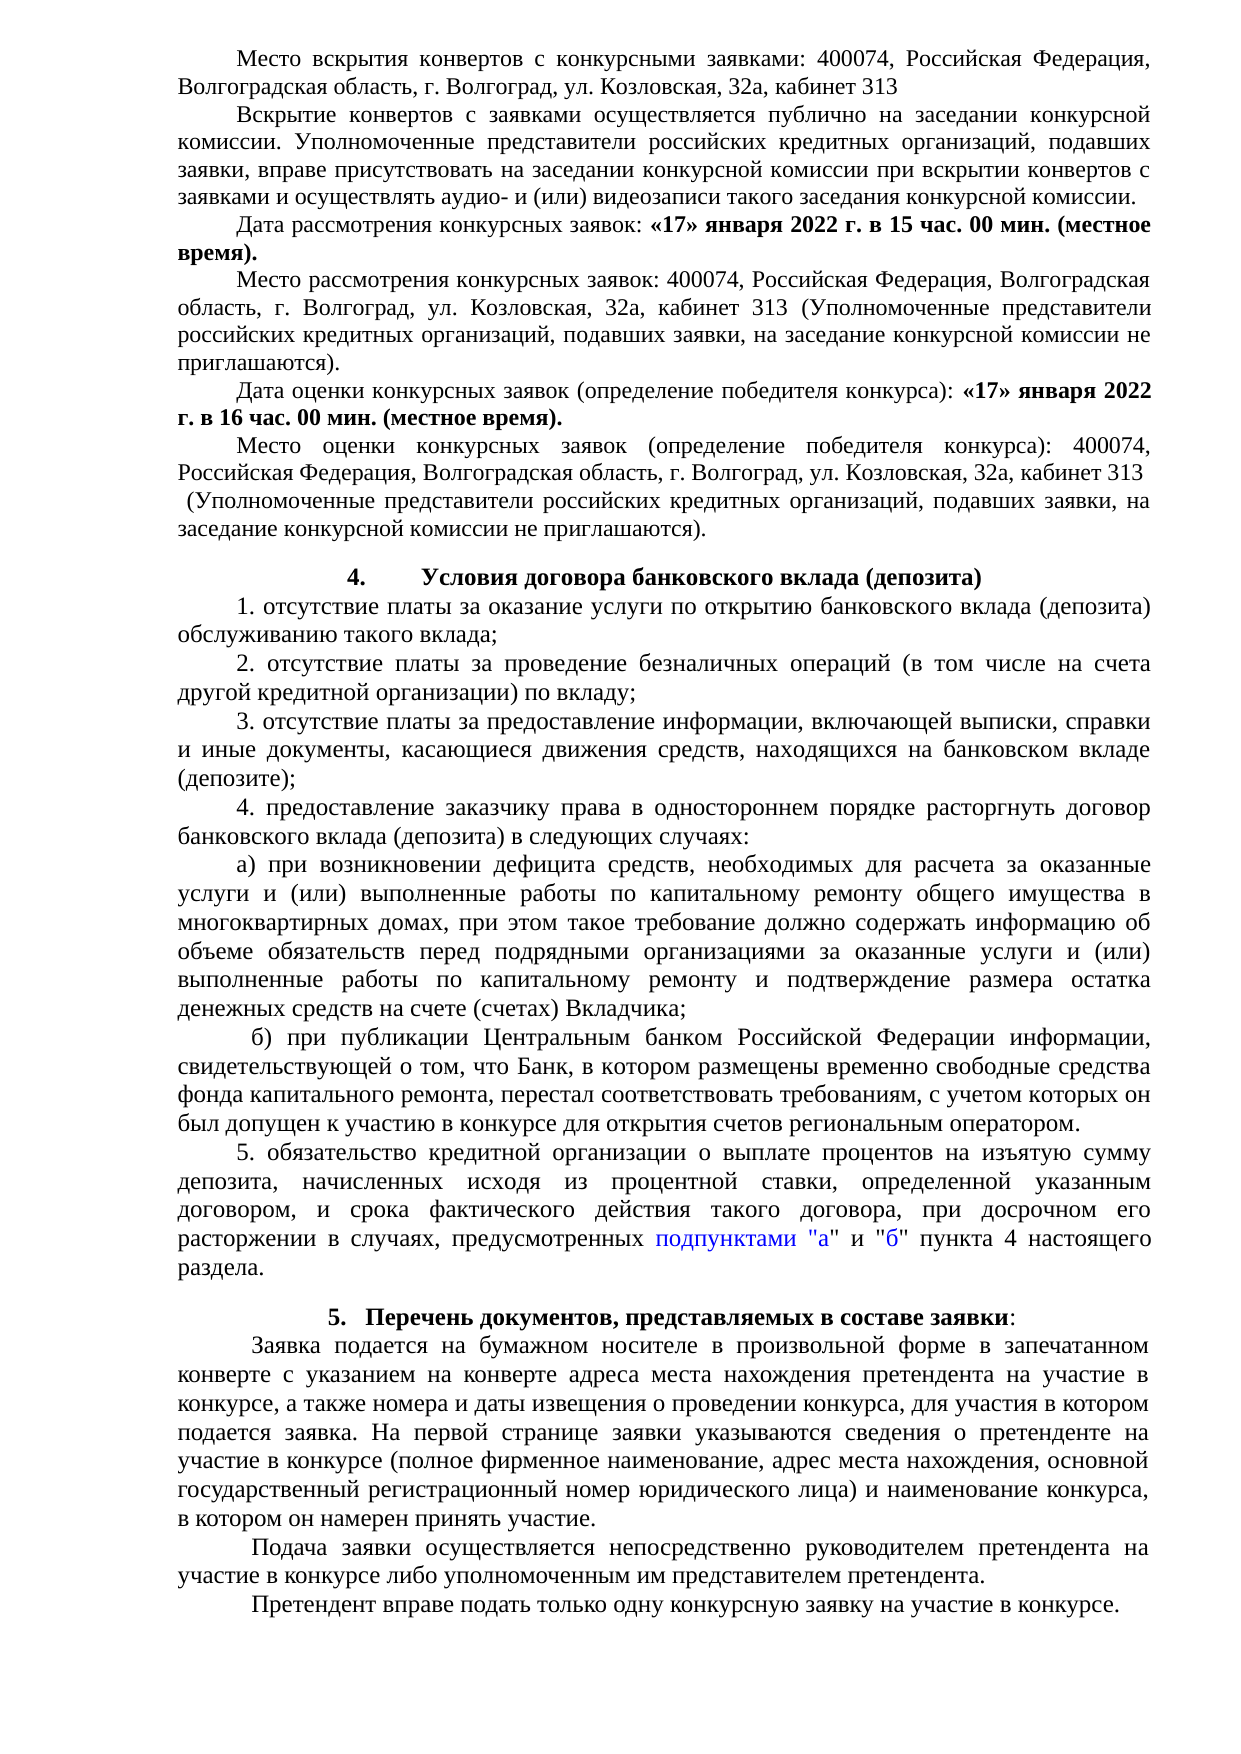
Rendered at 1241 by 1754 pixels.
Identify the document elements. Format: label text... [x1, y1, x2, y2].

text Дата оценки конкурсных заявок (определение победителя конкурса): «17» января 2022 г. в 16 час. 00 мин. (местное время). [177, 376, 1152, 431]
text Вскрытие конвертов с заявками осуществляется публично на заседании конкурсной комиссии. Уполномоченные представители российских кредитных организаций, подавших заявки, вправе присутствовать на заседании конкурсной комиссии при вскрытии конвертов с заявками и осуществлять аудио- и (или) видеозаписи такого заседания конкурсной комиссии. [177, 99, 1152, 210]
text Дата рассмотрения конкурсных заявок: «17» января 2022 г. в 15 час. 00 мин. (местное время). [177, 210, 1152, 265]
text а) при возникновении дефицита средств, необходимых для расчета за оказанные услуги и (или) выполненные работы по капитальному ремонту общего имущества в многоквартирных домах, при этом такое требование должно содержать информацию об объеме обязательств перед подрядными организациями за оказанные услуги и (или) выполненные работы по капитальному ремонту и подтверждение размера остатка денежных средств на счете (счетах) Вкладчика; [177, 849, 1152, 1022]
text Место рассмотрения конкурсных заявок: 400074, Российская Федерация, Волгоградская область, г. Волгоград, ул. Козловская, 32а, кабинет 313 (Уполномоченные представители российских кредитных организаций, подавших заявки, на заседание конкурсной комиссии не приглашаются). [177, 265, 1152, 376]
list Перечень документов, представляемых в составе заявки: [192, 1302, 1152, 1330]
text (Уполномоченные представители российских кредитных организаций, подавших заявки, на заседание конкурсной комиссии не приглашаются). [177, 486, 1152, 541]
list 5. обязательство кредитной организации о выплате процентов на изъятую сумму депозита, начисленных исходя из процентной ставки, определенной указанным договором, и срока фактического действия такого договора, при досрочном его расторжении в случаях, предусмотренных подпунктами "а" и "б" пункта 4 настоящего раздела. [177, 1137, 1152, 1281]
text Заявка подается на бумажном носителе в произвольной форме в запечатанном конверте с указанием на конверте адреса места нахождения претендента на участие в конкурсе, а также номера и даты извещения о проведении конкурса, для участия в котором подается заявка. На первой странице заявки указываются сведения о претенденте на участие в конкурсе (полное фирменное наименование, адрес места нахождения, основной государственный регистрационный номер юридического лица) и наименование конкурса, в котором он намерен принять участие. [177, 1330, 1149, 1532]
text Подача заявки осуществляется непосредственно руководителем претендента на участие в конкурсе либо уполномоченным им представителем претендента. [177, 1532, 1149, 1589]
text Место вскрытия конвертов с конкурсными заявками: 400074, Российская Федерация, Волгоградская область, г. Волгоград, ул. Козловская, 32а, кабинет 313 [177, 44, 1152, 99]
list Условия договора банковского вклада (депозита) [177, 562, 1152, 591]
text б) при публикации Центральным банком Российской Федерации информации, свидетельствующей о том, что Банк, в котором размещены временно свободные средства фонда капитального ремонта, перестал соответствовать требованиям, с учетом которых он был допущен к участию в конкурсе для открытия счетов региональным оператором. [177, 1022, 1152, 1137]
text 1. отсутствие платы за оказание услуги по открытию банковского вклада (депозита) обслуживанию такого вклада; [177, 591, 1152, 648]
text Претендент вправе подать только одну конкурсную заявку на участие в конкурсе. [177, 1589, 1149, 1618]
text 3. отсутствие платы за предоставление информации, включающей выписки, справки и иные документы, касающиеся движения средств, находящихся на банковском вкладе (депозите); [177, 706, 1152, 792]
text 4. предоставление заказчику права в одностороннем порядке расторгнуть договор банковского вклада (депозита) в следующих случаях: [177, 792, 1152, 849]
text 2. отсутствие платы за проведение безналичных операций (в том числе на счета другой кредитной организации) по вкладу; [177, 648, 1152, 706]
text Место оценки конкурсных заявок (определение победителя конкурса): 400074, Российская Федерация, Волгоградская область, г. Волгоград, ул. Козловская, 32а, кабинет 313 [177, 431, 1152, 486]
